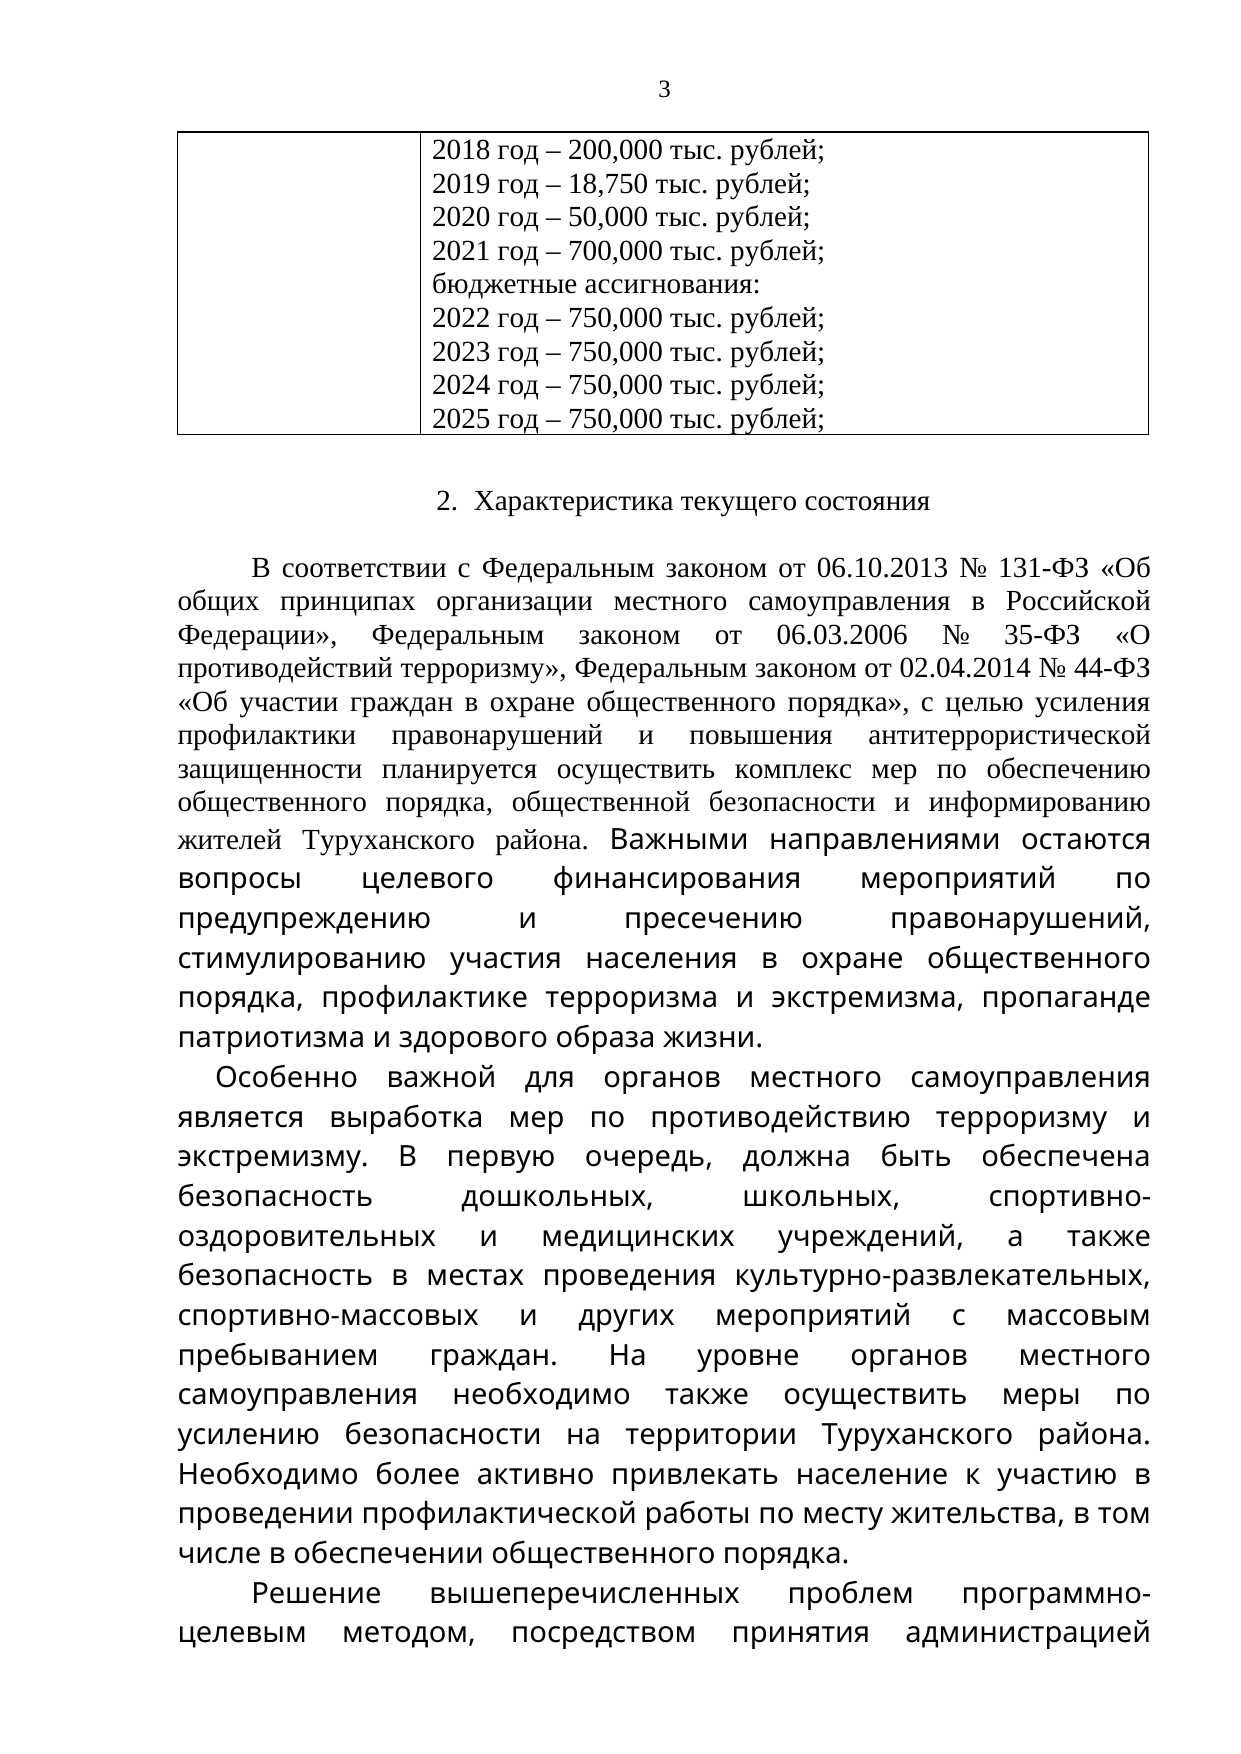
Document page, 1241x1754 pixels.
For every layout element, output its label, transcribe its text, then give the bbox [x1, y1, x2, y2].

text Особенно важной для органов местного самоуправления является выработка мер по противодействию терроризму и экстремизму. В первую очередь, должна быть обеспечена безопасность дошкольных, школьных, спортивно-оздоровительных и медицинских учреждений, а также безопасность в местах проведения культурно-развлекательных, спортивно-массовых и других мероприятий с массовым пребыванием граждан. На уровне органов местного самоуправления необходимо также осуществить меры по усилению безопасности на территории Туруханского района. Необходимо более активно привлекать население к участию в проведении профилактической работы по месту жительства, в том числе в обеспечении общественного порядка. [177, 1056, 1152, 1572]
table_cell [421, 133, 1148, 434]
list Характеристика текущего состояния [215, 483, 1152, 516]
text В соответствии с Федеральным законом от 06.10.2013 № 131-ФЗ «Об общих принципах организации местного самоуправления в Российской Федерации», Федеральным законом от 06.03.2006 № 35-ФЗ «О противодействий терроризму», Федеральным законом от 02.04.2014 № 44-ФЗ «Об участии граждан в охране общественного порядка», с целью усиления профилактики правонарушений и повышения антитеррористической защищенности планируется осуществить комплекс мер по обеспечению общественного порядка, общественной безопасности и информированию жителей Туруханского района. Важными направлениями остаются вопросы целевого финансирования мероприятий по предупреждению и пресечению правонарушений, стимулированию участия населения в охране общественного порядка, профилактике терроризма и экстремизма, пропаганде патриотизма и здорового образа жизни. [177, 550, 1152, 1056]
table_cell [178, 133, 420, 434]
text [177, 1572, 1152, 1651]
